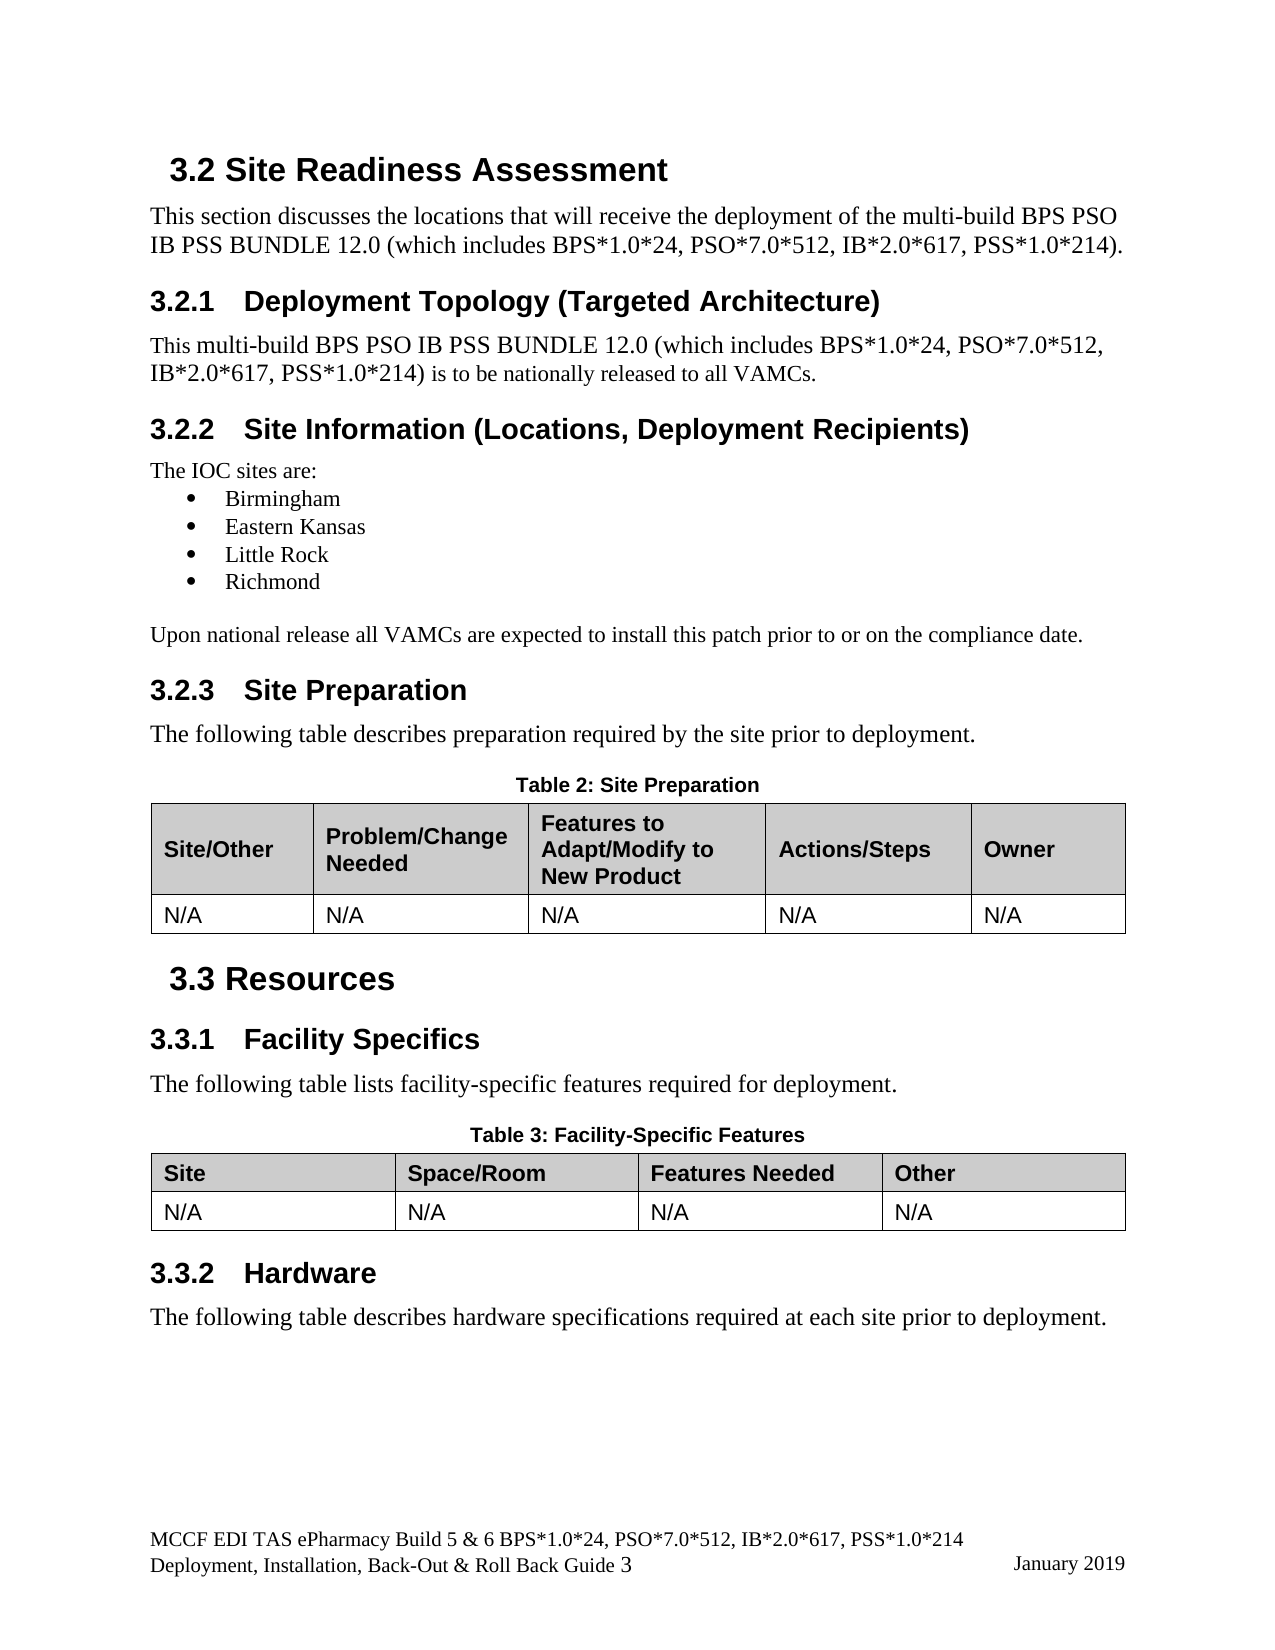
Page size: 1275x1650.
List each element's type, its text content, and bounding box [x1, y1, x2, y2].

subtitle Deployment Topology (Targeted Architecture) [150, 284, 1137, 317]
text This section discusses the locations that will receive the deployment of the multi-build BPS PSO IB PSS BUNDLE 12.0 (which includes BPS*1.0*24, PSO*7.0*512, IB*2.0*617, PSS*1.0*214). [150, 201, 1126, 258]
table_header Features to Adapt/Modify to New Product [529, 804, 765, 894]
table_cell N/A [883, 1192, 1125, 1230]
text The following table describes preparation required by the site prior to deployment. [150, 719, 1137, 747]
text The IOC sites are: [150, 458, 1137, 484]
text Table 3: Facility-Specific Features [161, 1123, 1114, 1147]
table_header Problem/Change Needed [314, 804, 528, 894]
table_cell N/A [152, 895, 313, 933]
list Eastern Kansas [187, 512, 1137, 540]
subtitle Facility Specifics [150, 1022, 1137, 1056]
table_header Site/Other [152, 804, 313, 894]
table_header Site [152, 1154, 395, 1191]
table_cell N/A [152, 1192, 395, 1230]
table_cell N/A [639, 1192, 882, 1230]
table_header Space/Room [396, 1154, 638, 1191]
text The following table lists facility-specific features required for deployment. [150, 1069, 1137, 1097]
text This multi-build BPS PSO IB PSS BUNDLE 12.0 (which includes BPS*1.0*24, PSO*7.0*512, IB*2.0*617, PSS*1.0*214) is to be nationally released to all VAMCs. [150, 330, 1106, 387]
table_cell N/A [529, 895, 765, 933]
table_header Owner [972, 804, 1125, 894]
table_header Actions/Steps [766, 804, 971, 894]
list Richmond [187, 568, 1137, 594]
table_cell N/A [972, 895, 1125, 933]
table_header Features Needed [639, 1154, 882, 1191]
table_cell N/A [396, 1192, 638, 1230]
subtitle Hardware [150, 1256, 1137, 1290]
table_cell N/A [766, 895, 971, 933]
text The following table describes hardware specifications required at each site prior to deployment. [150, 1302, 1137, 1331]
table_cell N/A [314, 895, 528, 933]
list Birmingham [187, 484, 1137, 512]
text Table 2: Site Preparation [161, 773, 1114, 797]
table_header Other [883, 1154, 1125, 1191]
subtitle Site Preparation [150, 673, 1137, 706]
text Upon national release all VAMCs are expected to install this patch prior to or on the compliance date. [150, 621, 1137, 647]
subtitle Resources [169, 959, 1137, 997]
subtitle Site Information (Locations, Deployment Recipients) [150, 412, 1137, 446]
subtitle Site Readiness Assessment [169, 150, 1137, 188]
list Little Rock [187, 540, 1137, 568]
